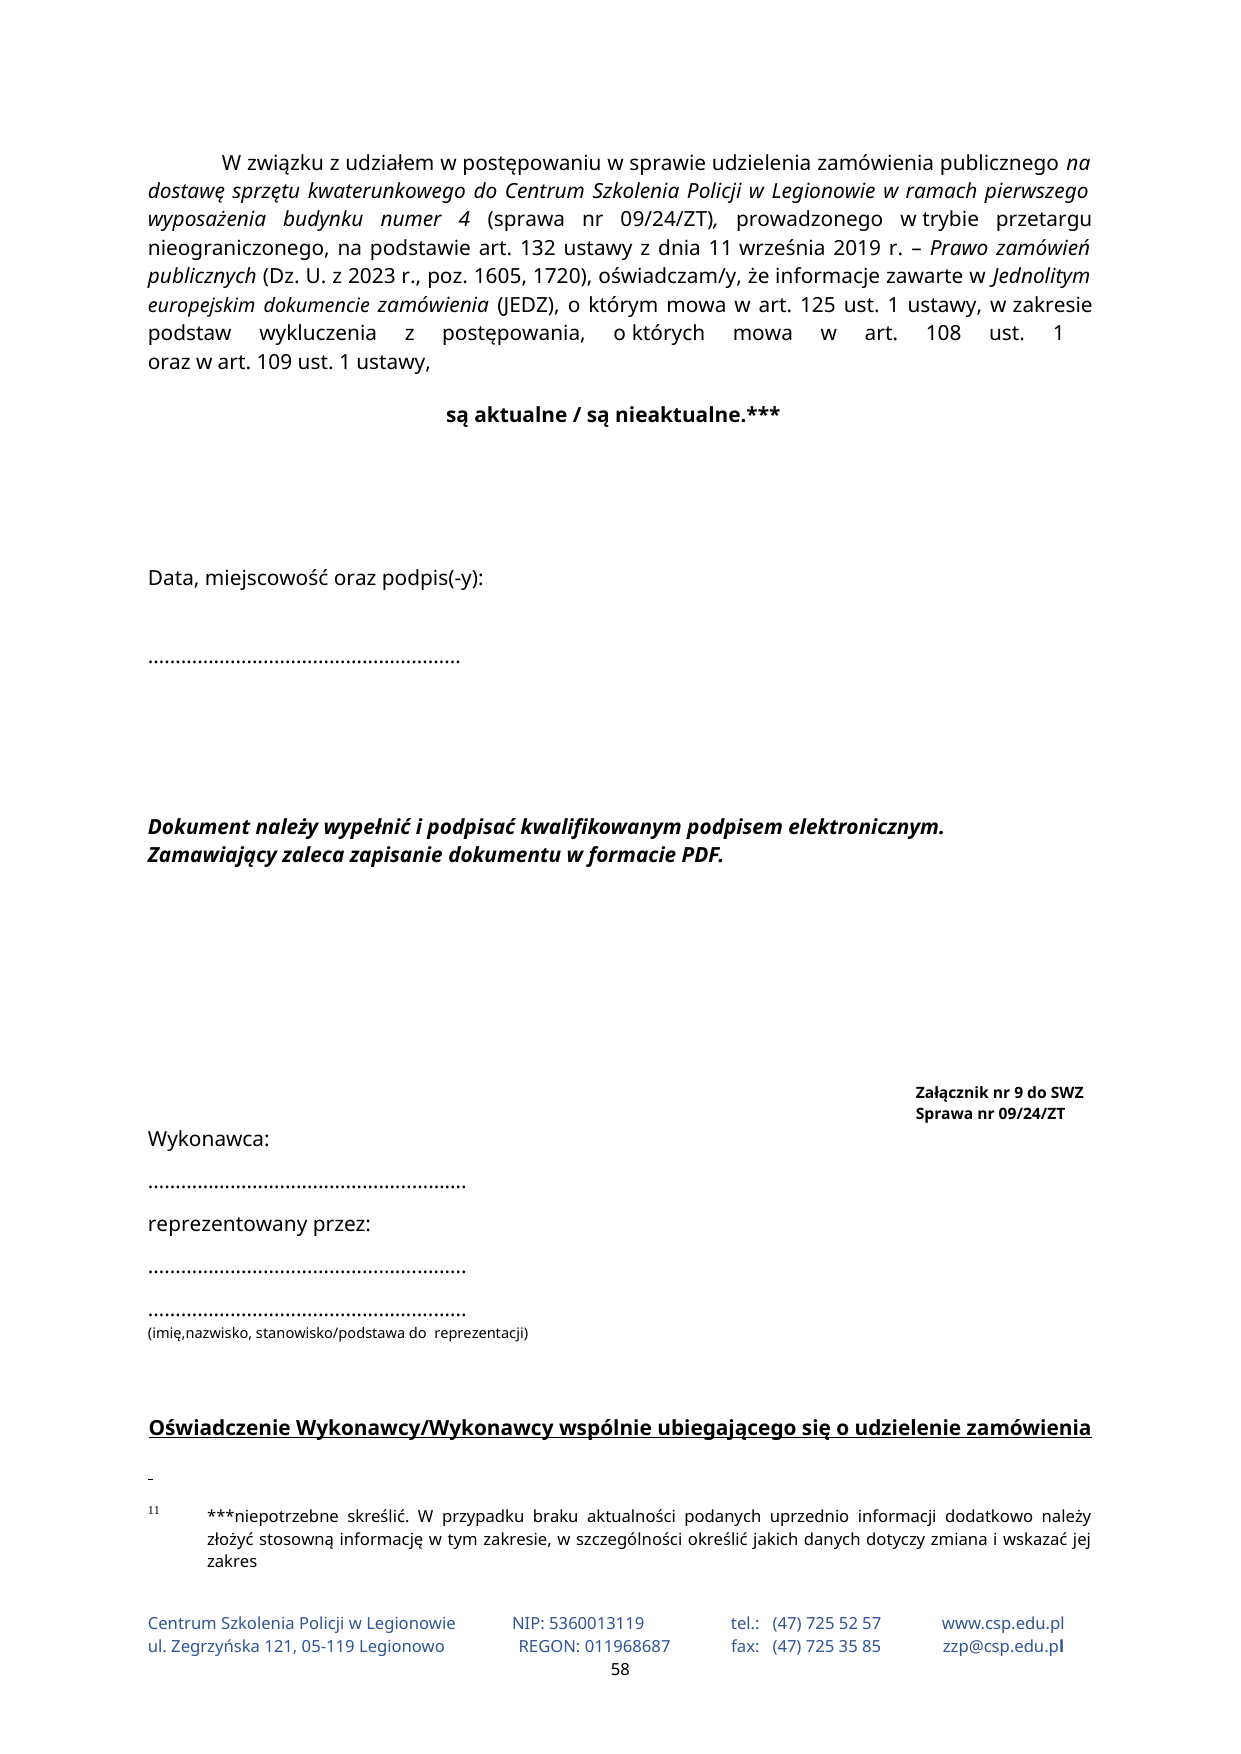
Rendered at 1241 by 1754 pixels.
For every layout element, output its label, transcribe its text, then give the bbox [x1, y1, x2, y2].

text Zamawiający zaleca zapisanie dokumentu w formacie PDF. [148, 840, 1092, 869]
text reprezentowany przez: [148, 1209, 561, 1237]
text Data, miejscowość oraz podpis(-y): [148, 563, 1092, 592]
text Sprawa nr 09/24/ZT [916, 1103, 1092, 1124]
text Załącznik nr 9 do SWZ [916, 1081, 1092, 1103]
text są aktualne / są nieaktualne.*** [148, 400, 1092, 429]
text ………………………………………………… [148, 641, 1092, 669]
text (imię,nazwisko, stanowisko/podstawa do reprezentacji) [148, 1323, 576, 1343]
text ………………………………………...………. [148, 1166, 561, 1195]
text Wykonawca: [148, 1124, 561, 1152]
text Dokument należy wypełnić i podpisać kwalifikowanym podpisem elektronicznym. [148, 812, 1092, 840]
text …………………………………………..…….. [148, 1252, 561, 1280]
text Oświadczenie Wykonawcy/Wykonawcy wspólnie ubiegającego się o udzielenie zamówienia [148, 1413, 1092, 1437]
text ……………………………………………..….. [148, 1294, 561, 1323]
text W związku z udziałem w postępowaniu w sprawie udzielenia zamówienia publicznego na dostawę sprzętu kwaterunkowego do Centrum Szkolenia Policji w Legionowie w ramach pierwszego wyposażenia budynku numer 4 (sprawa nr 09/24/ZT), prowadzonego w trybie przetargu nieograniczonego, na podstawie art. 132 ustawy z dnia 11 września 2019 r. – Prawo zamówień publicznych (Dz. U. z 2023 r., poz. 1605, 1720), oświadczam/y, że informacje zawarte w Jednolitym europejskim dokumencie zamówienia (JEDZ), o którym mowa w art. 125 ust. 1 ustawy, w zakresie podstaw wykluczenia z postępowania, o których mowa w art. 108 ust. 1 oraz w art. 109 ust. 1 ustawy, [148, 148, 1092, 375]
